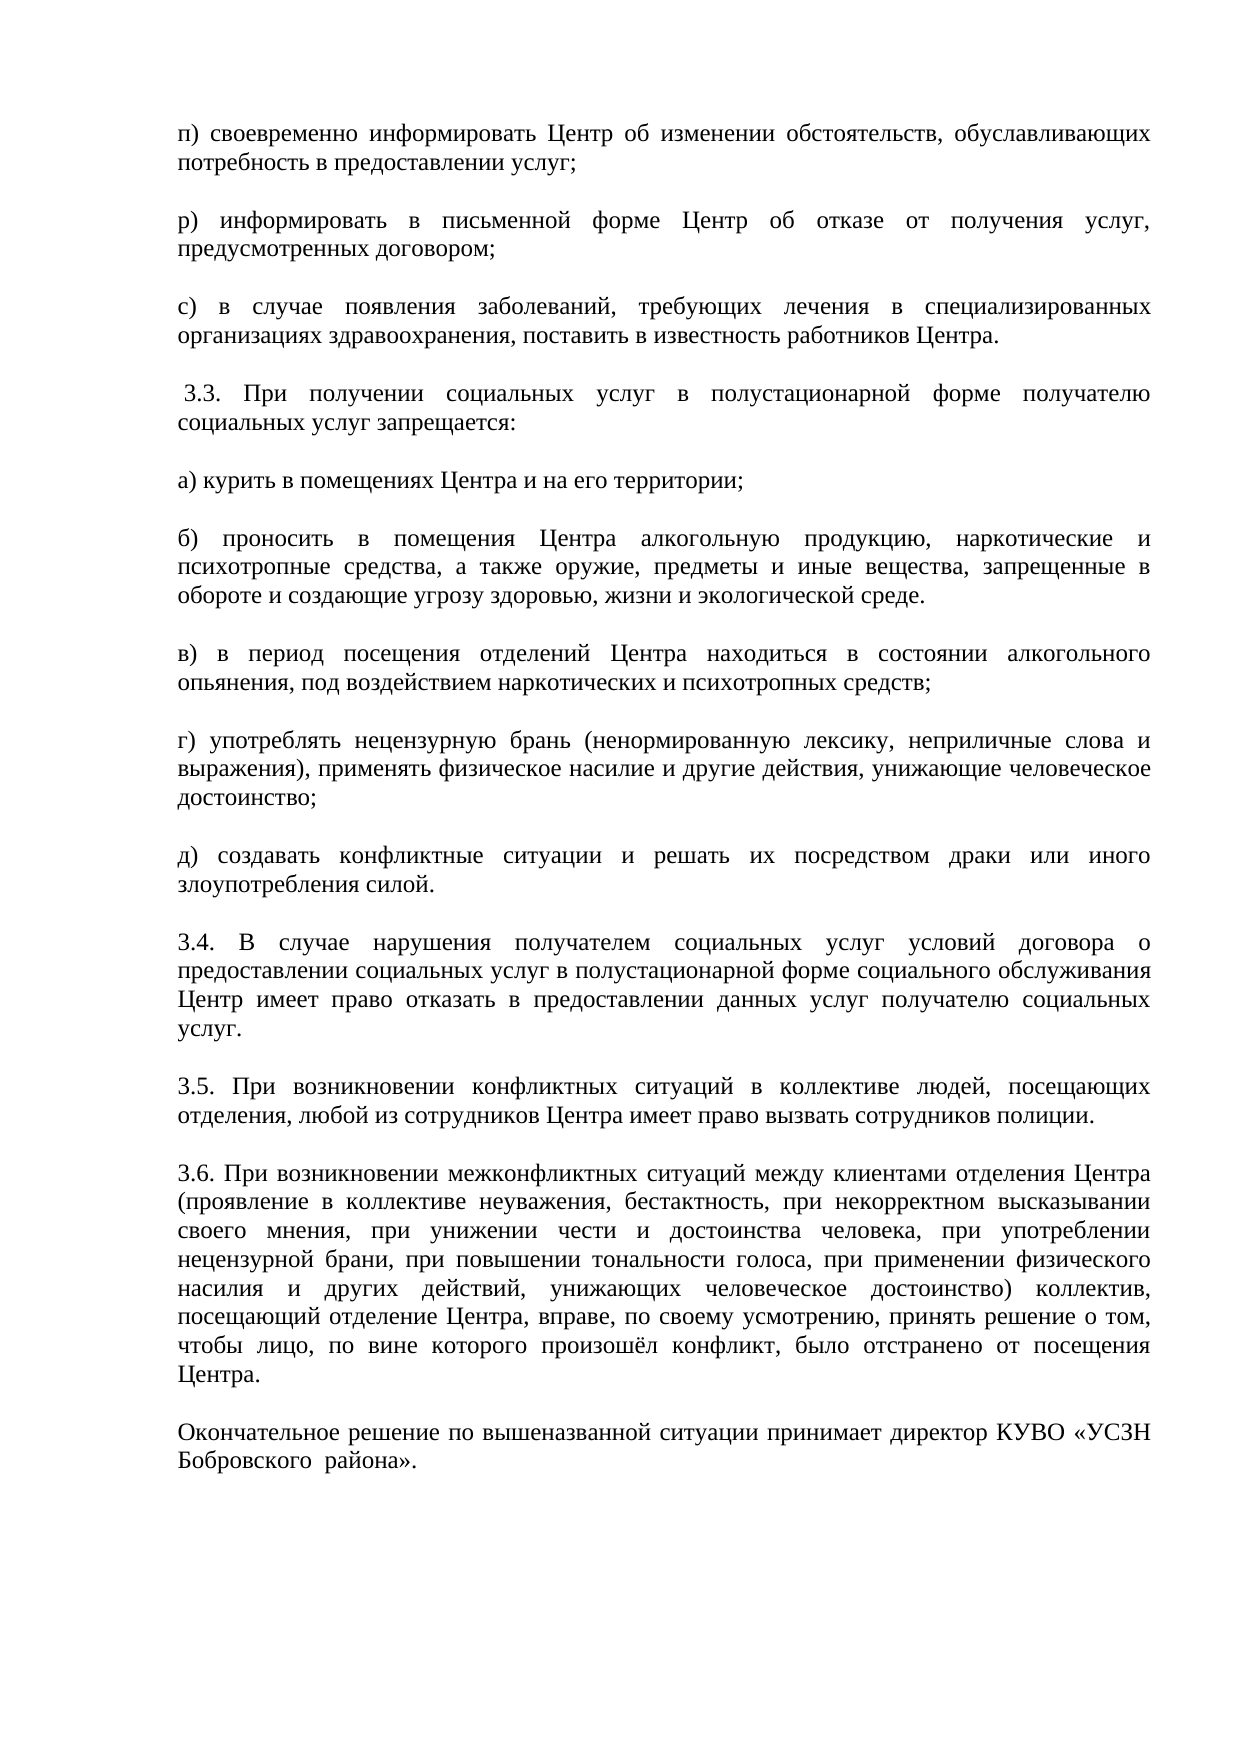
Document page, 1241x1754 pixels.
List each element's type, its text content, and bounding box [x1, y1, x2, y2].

text 3.5. При возникновении конфликтных ситуаций в коллективе людей, посещающих отделения, любой из сотрудников Центра имеет право вызвать сотрудников полиции. [177, 1071, 1152, 1128]
text р) информировать в письменной форме Центр об отказе от получения услуг, предусмотренных договором; [177, 205, 1152, 262]
text с) в случае появления заболеваний, требующих лечения в специализированных организациях здравоохранения, поставить в известность работников Центра. [177, 291, 1152, 349]
text в) в период посещения отделений Центра находиться в состоянии алкогольного опьянения, под воздействием наркотических и психотропных средств; [177, 638, 1152, 696]
text д) создавать конфликтные ситуации и решать их посредством драки или иного злоупотребления силой. [177, 840, 1152, 898]
text б) проносить в помещения Центра алкогольную продукцию, наркотические и психотропные средства, а также оружие, предметы и иные вещества, запрещенные в обороте и создающие угрозу здоровью, жизни и экологической среде. [177, 523, 1152, 609]
text Окончательное решение по вышеназванной ситуации принимает директор КУВО «УСЗН Бобровского района». [177, 1417, 1152, 1474]
text г) употреблять нецензурную брань (ненормированную лексику, неприличные слова и выражения), применять физическое насилие и другие действия, унижающие человеческое достоинство; [177, 725, 1152, 811]
text 3.6. При возникновении межконфликтных ситуаций между клиентами отделения Центра (проявление в коллективе неуважения, бестактность, при некорректном высказывании своего мнения, при унижении чести и достоинства человека, при употреблении нецензурной брани, при повышении тональности голоса, при применении физического насилия и других действий, унижающих человеческое достоинство) коллектив, посещающий отделение Центра, вправе, по своему усмотрению, принять решение о том, чтобы лицо, по вине которого произошёл конфликт, было отстранено от посещения Центра. [177, 1158, 1152, 1388]
text 3.4. В случае нарушения получателем социальных услуг условий договора о предоставлении социальных услуг в полустационарной форме социального обслуживания Центр имеет право отказать в предоставлении данных услуг получателю социальных услуг. [177, 927, 1152, 1042]
text а) курить в помещениях Центра и на его территории; [177, 465, 1152, 493]
text 3.3. При получении социальных услуг в полустационарной форме получателю социальных услуг запрещается: [177, 378, 1152, 436]
text п) своевременно информировать Центр об изменении обстоятельств, обуславливающих потребность в предоставлении услуг; [177, 118, 1152, 176]
